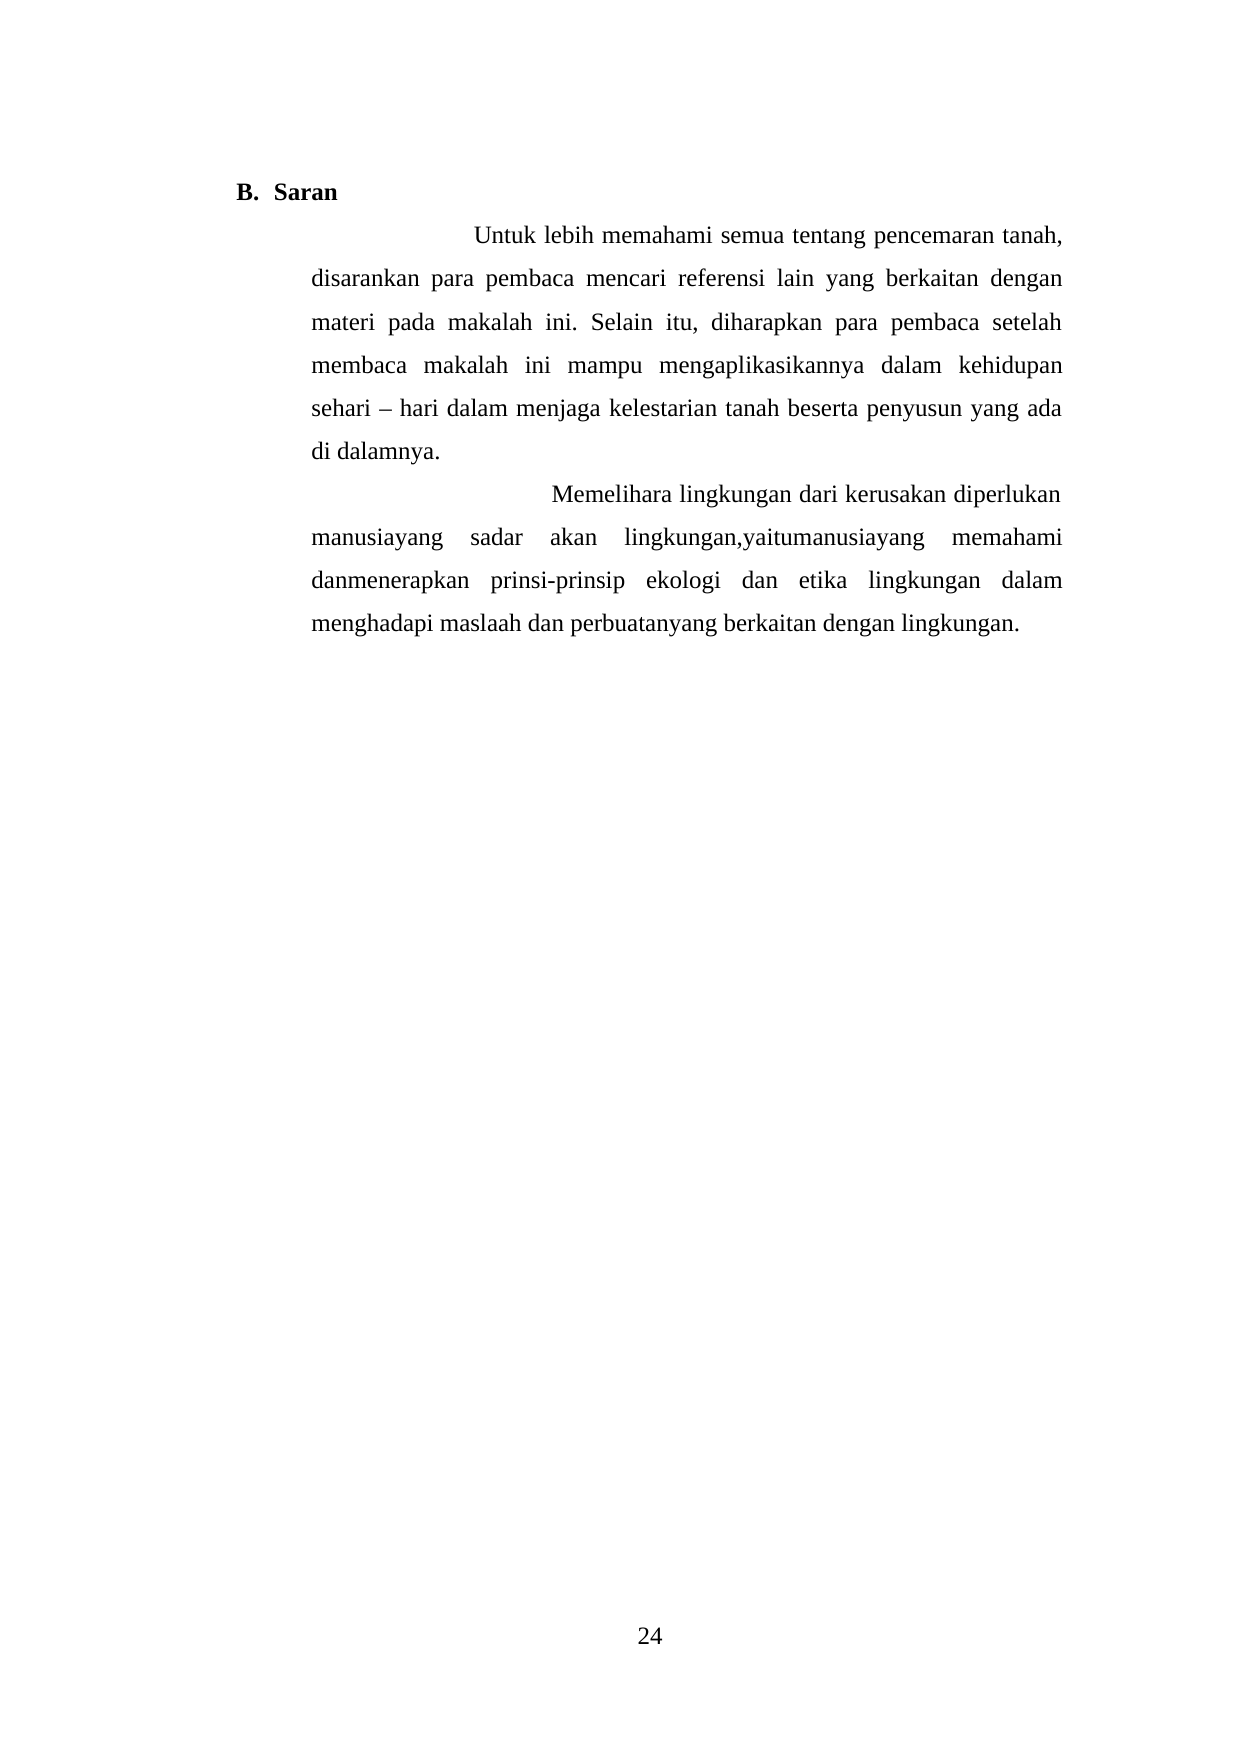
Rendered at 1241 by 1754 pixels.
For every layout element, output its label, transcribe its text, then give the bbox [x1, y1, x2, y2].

list Saran [236, 177, 1063, 206]
text Untuk lebih memahami semua tentang pencemaran tanah, disarankan para pembaca mencari referensi lain yang berkaitan dengan materi pada makalah ini. Selain itu, diharapkan para pembaca setelah membaca makalah ini mampu mengaplikasikannya dalam kehidupan sehari – hari dalam menjaga kelestarian tanah beserta penyusun yang ada di dalamnya. [311, 220, 1063, 465]
text Memelihara lingkungan dari kerusakan diperlukan manusiayang sadar akan lingkungan,yaitumanusiayang memahami danmenerapkan prinsi-prinsip ekologi dan etika lingkungan dalam menghadapi maslaah dan perbuatanyang berkaitan dengan lingkungan. [311, 479, 1063, 637]
